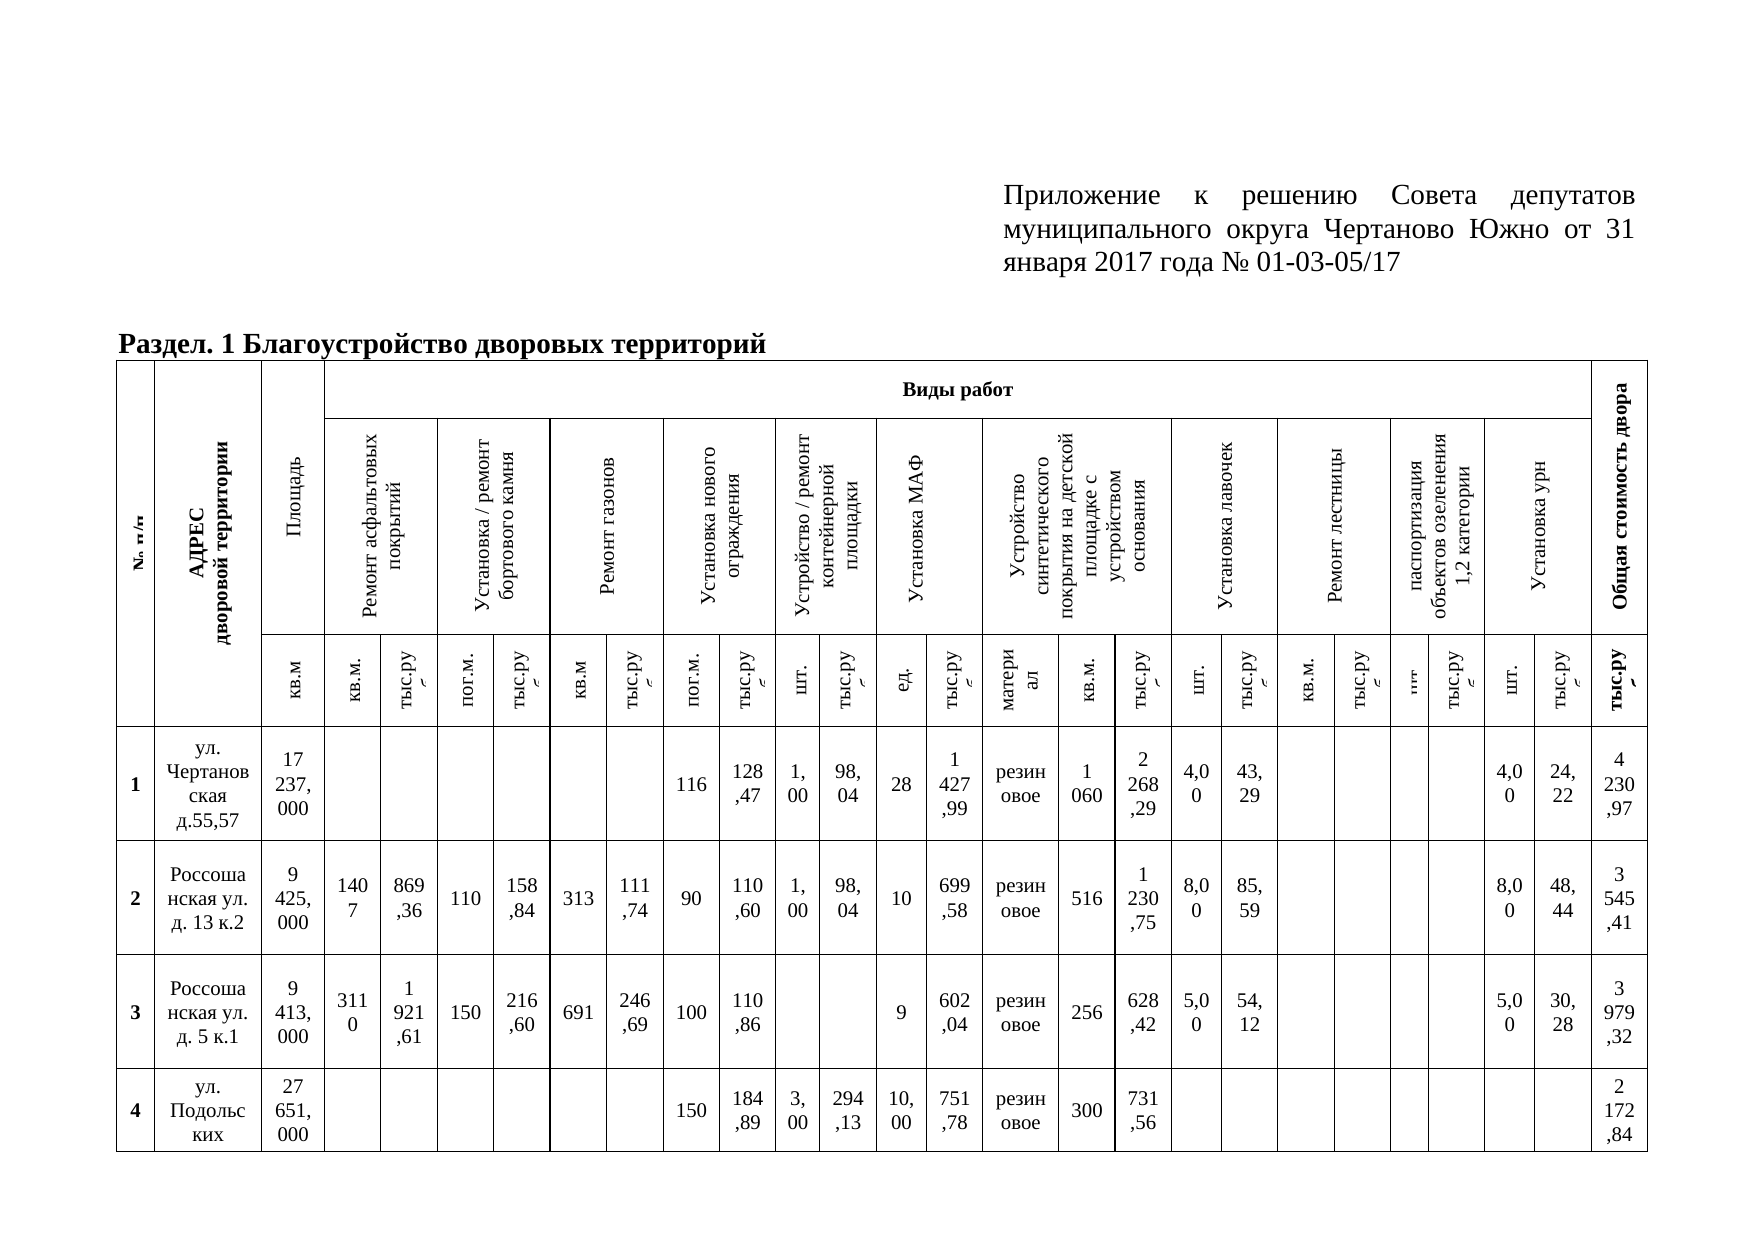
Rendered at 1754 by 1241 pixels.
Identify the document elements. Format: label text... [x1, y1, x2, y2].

table_cell 111,74 [607, 841, 663, 954]
table_cell 3 545,41 [1592, 841, 1647, 954]
table_cell 9 413,000 [262, 955, 324, 1068]
table_cell 628,42 [1116, 955, 1171, 1068]
table_cell 128,47 [720, 727, 775, 840]
table_cell [607, 727, 663, 840]
table_cell Устройство / ремонт контейнерной площадки [776, 419, 876, 634]
table_cell [551, 727, 606, 840]
table_cell [1391, 841, 1428, 954]
table_cell Россошанская ул. д. 13 к.2 [155, 841, 261, 954]
table_cell [607, 1069, 663, 1151]
table_cell 2 268,29 [1116, 727, 1171, 840]
table_cell 4 230,97 [1592, 727, 1647, 840]
table_cell 8,00 [1172, 841, 1221, 954]
table_cell [494, 727, 549, 840]
table_cell 516 [1059, 841, 1114, 954]
table_cell 85,59 [1222, 841, 1277, 954]
table_cell 43,29 [1222, 727, 1277, 840]
table_cell [325, 727, 380, 840]
table_cell [551, 1069, 606, 1151]
table_cell 1 230,75 [1116, 841, 1171, 954]
table_cell 602,04 [927, 955, 982, 1068]
table_header АДРЕС дворовой территории [155, 361, 261, 726]
table_cell 90 [664, 841, 719, 954]
table_cell 54,12 [1222, 955, 1277, 1068]
table_cell [1335, 1069, 1390, 1151]
table_cell кв.м [262, 635, 324, 726]
table_cell [1278, 1069, 1334, 1151]
table_cell 150 [438, 955, 493, 1068]
table_cell тыс.руб. [927, 635, 982, 726]
table_cell 1 427,99 [927, 727, 982, 840]
table_cell пог.м. [664, 635, 719, 726]
table_cell [1222, 1069, 1277, 1151]
table_cell [381, 1069, 437, 1151]
table_cell [1391, 955, 1428, 1068]
table_cell 869,36 [381, 841, 437, 954]
table_cell ул. Чертановская д.55,57 [155, 727, 261, 840]
table_cell Россошанская ул. д. 5 к.1 [155, 955, 261, 1068]
table_cell кв.м. [1059, 635, 1114, 726]
table_cell [1429, 841, 1484, 954]
table_cell 24,22 [1535, 727, 1591, 840]
table_cell 699,58 [927, 841, 982, 954]
table_cell 98,04 [820, 841, 876, 954]
table_cell кв.м. [325, 635, 380, 726]
table_cell [1485, 1069, 1534, 1151]
table_cell 5,00 [1172, 955, 1221, 1068]
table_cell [155, 1069, 261, 1151]
table_header Площадь [262, 361, 324, 634]
table_cell 17 237,000 [262, 727, 324, 840]
table_cell 3110 [325, 955, 380, 1068]
table_cell 2 [117, 841, 154, 954]
table_cell Ремонт газонов [551, 419, 663, 634]
table_cell 751,78 [927, 1069, 982, 1151]
table_cell 246,69 [607, 955, 663, 1068]
table_cell 9 425,000 [262, 841, 324, 954]
table_cell 98,04 [820, 727, 876, 840]
table_cell [1391, 1069, 1428, 1151]
table_cell 5,00 [1485, 955, 1534, 1068]
table_cell [1429, 1069, 1484, 1151]
table_cell тыс.руб. [381, 635, 437, 726]
table_header № п/п [117, 361, 154, 726]
table_cell 2 172,84 [1592, 1069, 1647, 1151]
table_cell [776, 955, 819, 1068]
table_cell материал покрытия [983, 635, 1058, 726]
table_cell 1407 [325, 841, 380, 954]
table_cell Установка нового ограждения [664, 419, 775, 634]
table_cell тыс.руб. [1116, 635, 1171, 726]
table_cell тыс.руб. [820, 635, 876, 726]
table_cell 28 [877, 727, 926, 840]
table_cell 100 [664, 955, 719, 1068]
table_cell 3 [117, 955, 154, 1068]
table_cell Установка / ремонт бортового камня [438, 419, 549, 634]
table_cell тыс.руб. [494, 635, 549, 726]
table_cell [438, 727, 493, 840]
table_cell [494, 1069, 549, 1151]
table_cell [820, 955, 876, 1068]
table_cell [438, 1069, 493, 1151]
table_cell 10,00 [877, 1069, 926, 1151]
table_cell 294,13 [820, 1069, 876, 1151]
table_cell [1172, 1069, 1221, 1151]
table_cell тыс.руб. [1429, 635, 1484, 726]
table_cell 4,00 [1485, 727, 1534, 840]
table_cell [1335, 841, 1390, 954]
table_cell 731,56 [1116, 1069, 1171, 1151]
table_cell тыс.руб. [607, 635, 663, 726]
table_cell [1429, 727, 1484, 840]
table_cell 300 [1059, 1069, 1114, 1151]
table_cell пог.м. [438, 635, 493, 726]
table_cell [381, 727, 437, 840]
table_cell 9 [877, 955, 926, 1068]
table_cell [1278, 841, 1334, 954]
table_cell 116 [664, 727, 719, 840]
table_cell [1429, 955, 1484, 1068]
table_cell Установка урн [1485, 419, 1591, 634]
table_cell 150 [664, 1069, 719, 1151]
table_cell тыс.руб. [1592, 635, 1647, 726]
table_cell тыс.руб. [720, 635, 775, 726]
table_cell 3,00 [776, 1069, 819, 1151]
table_cell 110,86 [720, 955, 775, 1068]
table_cell тыс.руб. [1535, 635, 1591, 726]
table_cell [1535, 1069, 1591, 1151]
table_cell 8,00 [1485, 841, 1534, 954]
table_cell 1 060 [1059, 727, 1114, 840]
table_cell 110,60 [720, 841, 775, 954]
table_cell 4 [117, 1069, 154, 1151]
table_cell [1278, 727, 1334, 840]
table_cell шт. [1172, 635, 1221, 726]
table_cell кв.м [551, 635, 606, 726]
table_cell [1335, 955, 1390, 1068]
table_cell тыс.руб. [1222, 635, 1277, 726]
table_cell шт. [1485, 635, 1534, 726]
table_cell 3 979,32 [1592, 955, 1647, 1068]
table_cell 27 651,000 [262, 1069, 324, 1151]
table_cell 1 921,61 [381, 955, 437, 1068]
table_cell 1,00 [776, 727, 819, 840]
table_cell [1335, 727, 1390, 840]
table_cell 184,89 [720, 1069, 775, 1151]
table_cell 256 [1059, 955, 1114, 1068]
text Раздел. 1 Благоустройство дворовых территорий [118, 326, 1636, 359]
table_cell 4,00 [1172, 727, 1221, 840]
table_cell резиновое [983, 1069, 1058, 1151]
table_header Виды работ [325, 361, 1591, 418]
table_cell Устройство синтетического покрытия на детской площадке с устройством основания [983, 419, 1171, 634]
table_cell резиновое [983, 841, 1058, 954]
table_cell 10 [877, 841, 926, 954]
table_cell 48,44 [1535, 841, 1591, 954]
table_cell тыс.руб. [1335, 635, 1390, 726]
table_cell 110 [438, 841, 493, 954]
table_cell Установка лавочек [1172, 419, 1277, 634]
table_cell Ремонт асфальтовых покрытий [325, 419, 437, 634]
table_cell Ремонт лестницы [1278, 419, 1390, 634]
table_cell шт. [776, 635, 819, 726]
table_cell паспортизация объектов озеленения 1,2 категории [1391, 419, 1484, 634]
table_cell 30,28 [1535, 955, 1591, 1068]
table_cell резиновое [983, 955, 1058, 1068]
table_cell шт. [1391, 635, 1428, 726]
table_cell [1278, 955, 1334, 1068]
table_cell 313 [551, 841, 606, 954]
table_cell ед. [877, 635, 926, 726]
table_cell 691 [551, 955, 606, 1068]
table_cell кв.м. [1278, 635, 1334, 726]
table_cell Установка МАФ [877, 419, 982, 634]
text Приложение к решению Совета депутатов муниципального округа Чертаново Южно от 31 января 2017 года № 01-03-05/17 [1003, 177, 1636, 278]
table_cell 158,84 [494, 841, 549, 954]
table_cell 1,00 [776, 841, 819, 954]
table_cell [1391, 727, 1428, 840]
table_cell резиновое [983, 727, 1058, 840]
table_cell 216,60 [494, 955, 549, 1068]
table_cell [325, 1069, 380, 1151]
table_header Общая стоимость двора [1592, 361, 1647, 634]
table_cell 1 [117, 727, 154, 840]
